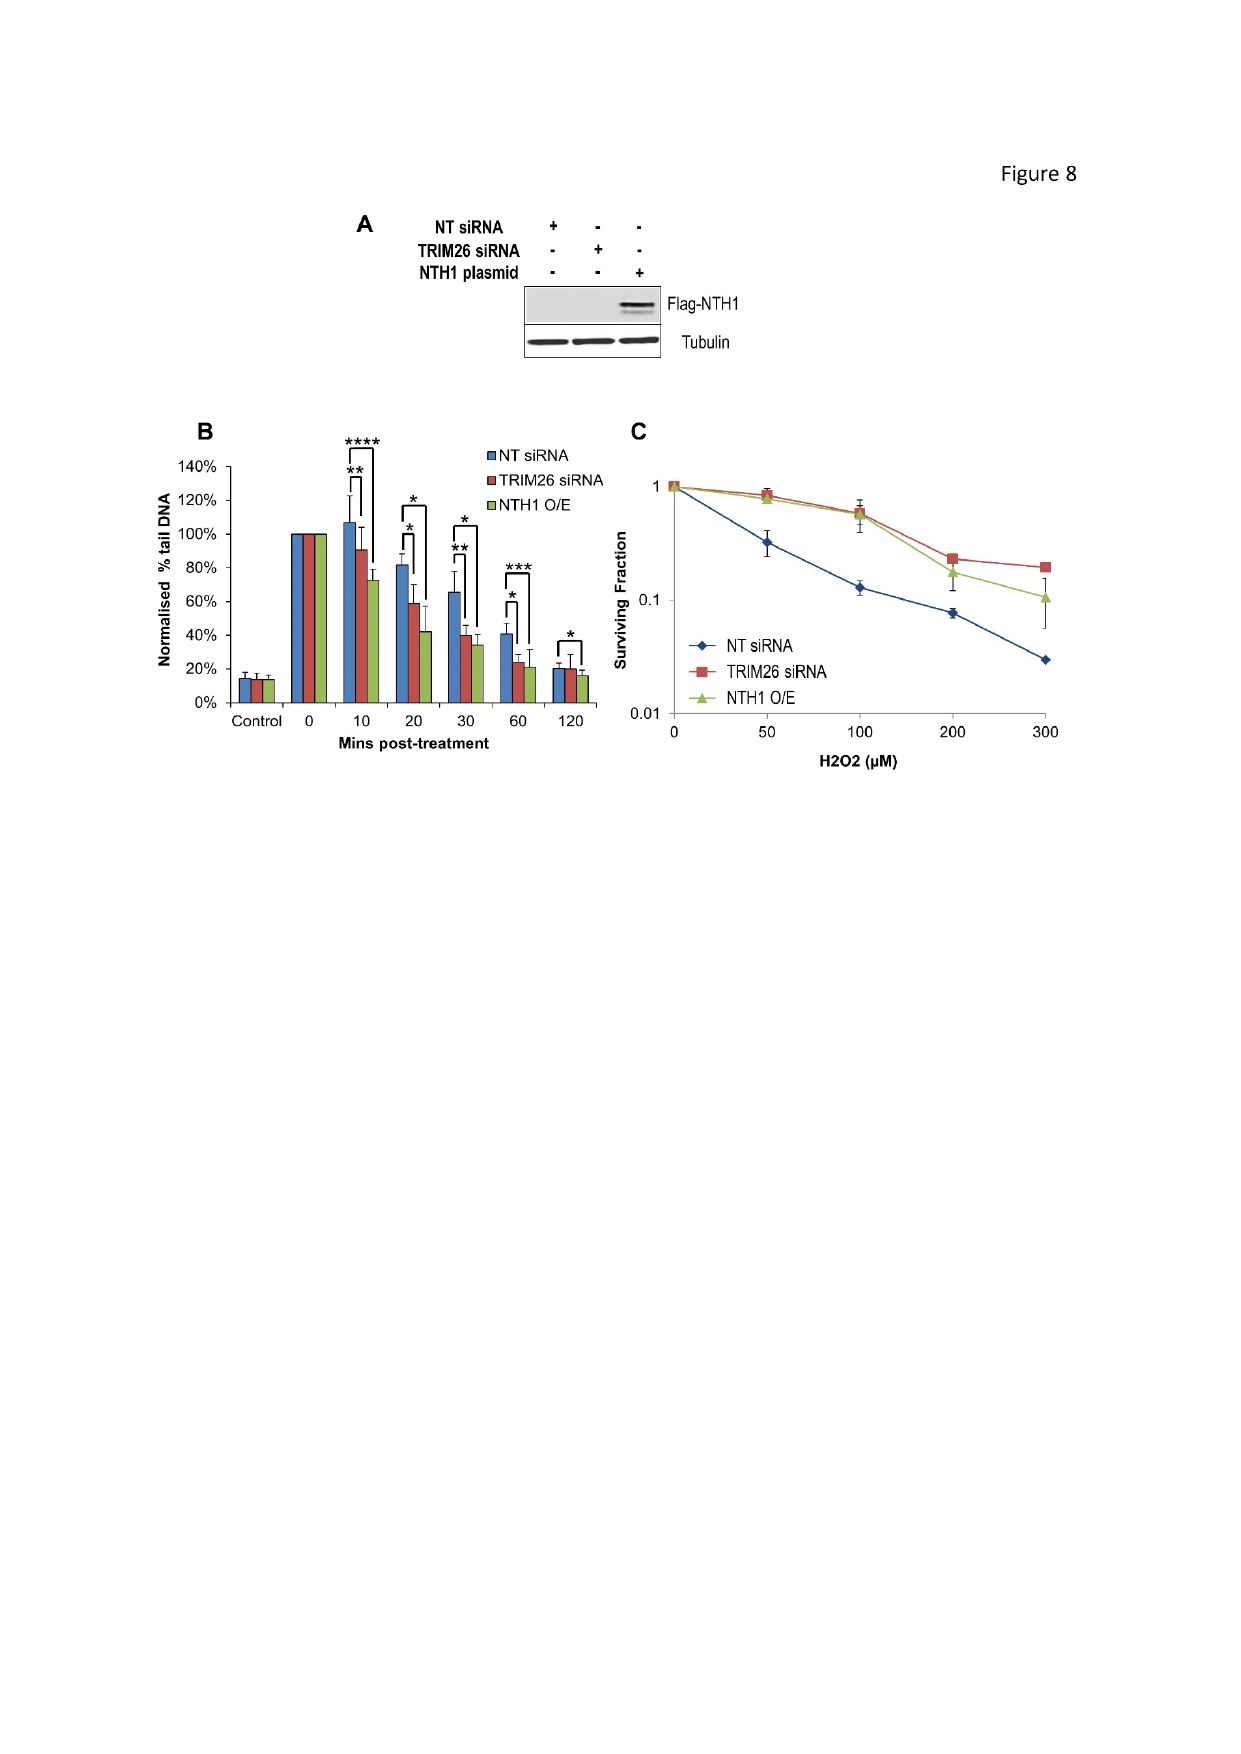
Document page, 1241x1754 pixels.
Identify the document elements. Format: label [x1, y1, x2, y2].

picture [150, 150, 1091, 856]
